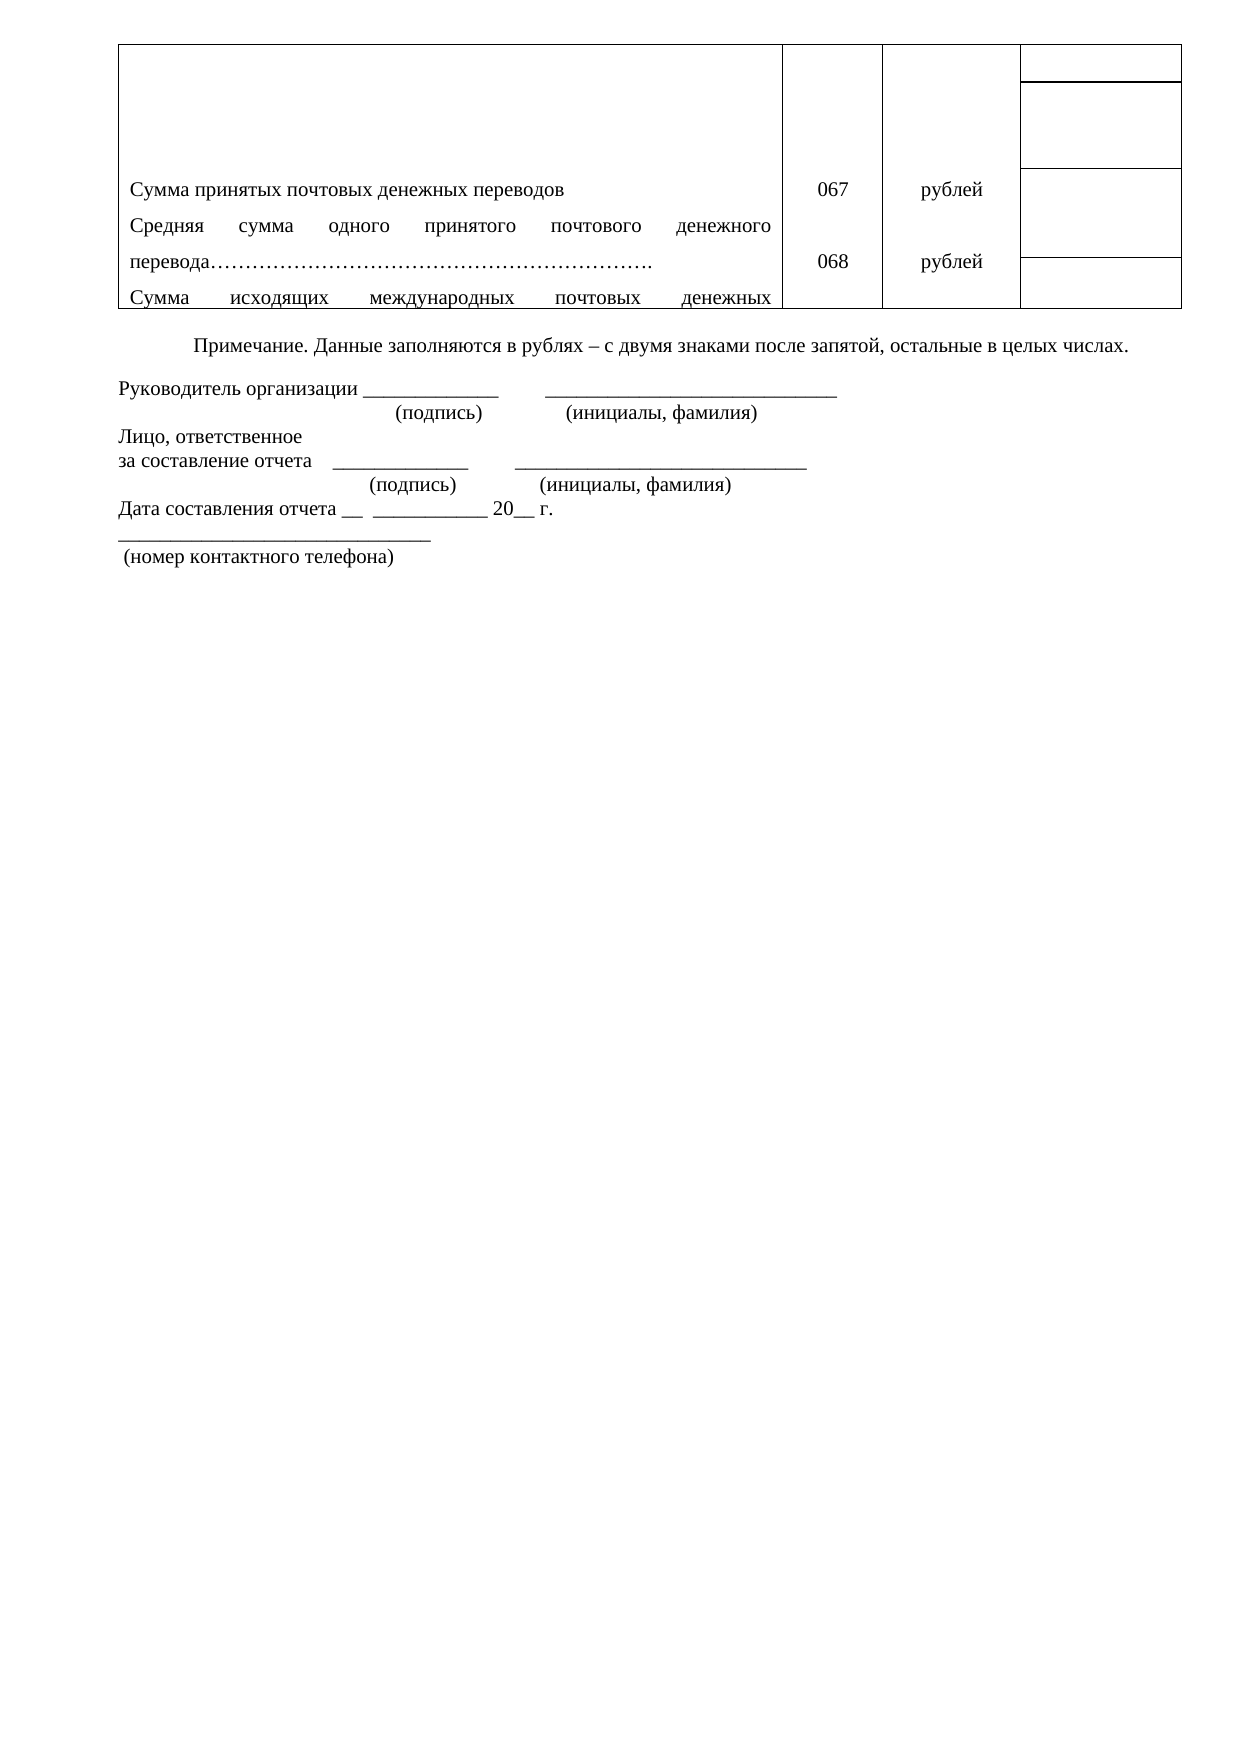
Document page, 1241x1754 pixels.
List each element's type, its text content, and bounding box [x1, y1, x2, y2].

text ______________________________ [118, 520, 1166, 544]
table_cell [1021, 169, 1181, 257]
text Руководитель организации _____________ ____________________________ [118, 376, 1166, 399]
table_cell [1021, 45, 1181, 81]
text (номер контактного телефона) [118, 544, 1166, 568]
text Лицо, ответственное [118, 424, 1166, 448]
text за составление отчета _____________ ____________________________ [118, 448, 1166, 472]
text Примечание. Данные заполняются в рублях – с двумя знаками после запятой, остальные в целых числах. [118, 333, 1166, 357]
text (подпись) (инициалы, фамилия) [118, 472, 1166, 496]
text (подпись) (инициалы, фамилия) [118, 399, 1166, 424]
text Дата составления отчета __ ___________ 20__ г. [118, 496, 1166, 520]
table_cell [1021, 258, 1181, 308]
table_cell [1021, 83, 1181, 168]
